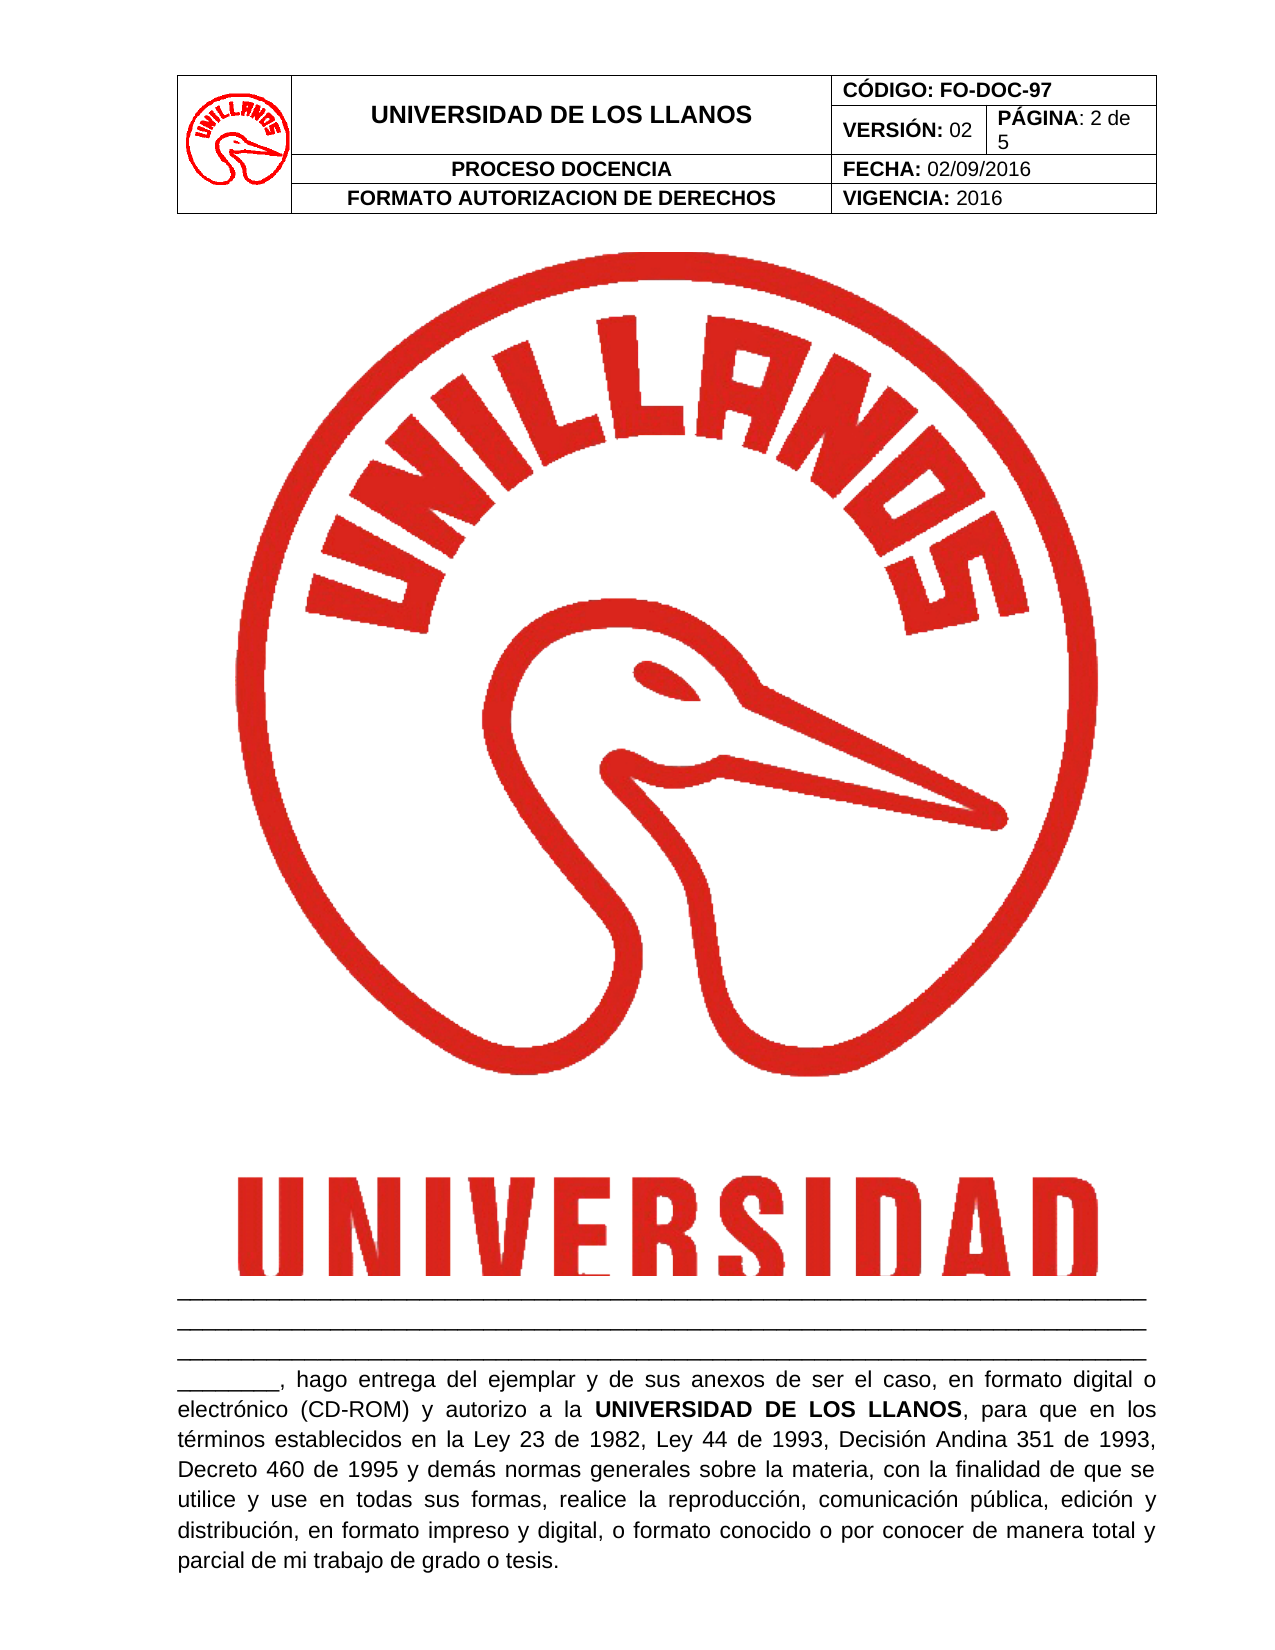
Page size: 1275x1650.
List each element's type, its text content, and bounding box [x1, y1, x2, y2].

text Yo ______________________________________________________________ mayor de edad, vecino de __________________________________, identificado con la Cédula de Ciudadanía No. ______________________ de ________________, actuando en nombre propio en mi calidad de autor del trabajo de tesis, monografía o trabajo de grado denominado ____________________________________________________________________________________________________________________________________________________________________________________________________________________________________________, hago entrega del ejemplar y de sus anexos de ser el caso, en formato digital o electrónico (CD-ROM) y autorizo a la UNIVERSIDAD DE LOS LLANOS, para que en los términos establecidos en la Ley 23 de 1982, Ley 44 de 1993, Decisión Andina 351 de 1993, Decreto 460 de 1995 y demás normas generales sobre la materia, con la finalidad de que se utilice y use en todas sus formas, realice la reproducción, comunicación pública, edición y distribución, en formato impreso y digital, o formato conocido o por conocer de manera total y parcial de mi trabajo de grado o tesis. [177, 1275, 1157, 1573]
picture [235, 252, 1099, 1276]
picture [183, 90, 291, 188]
